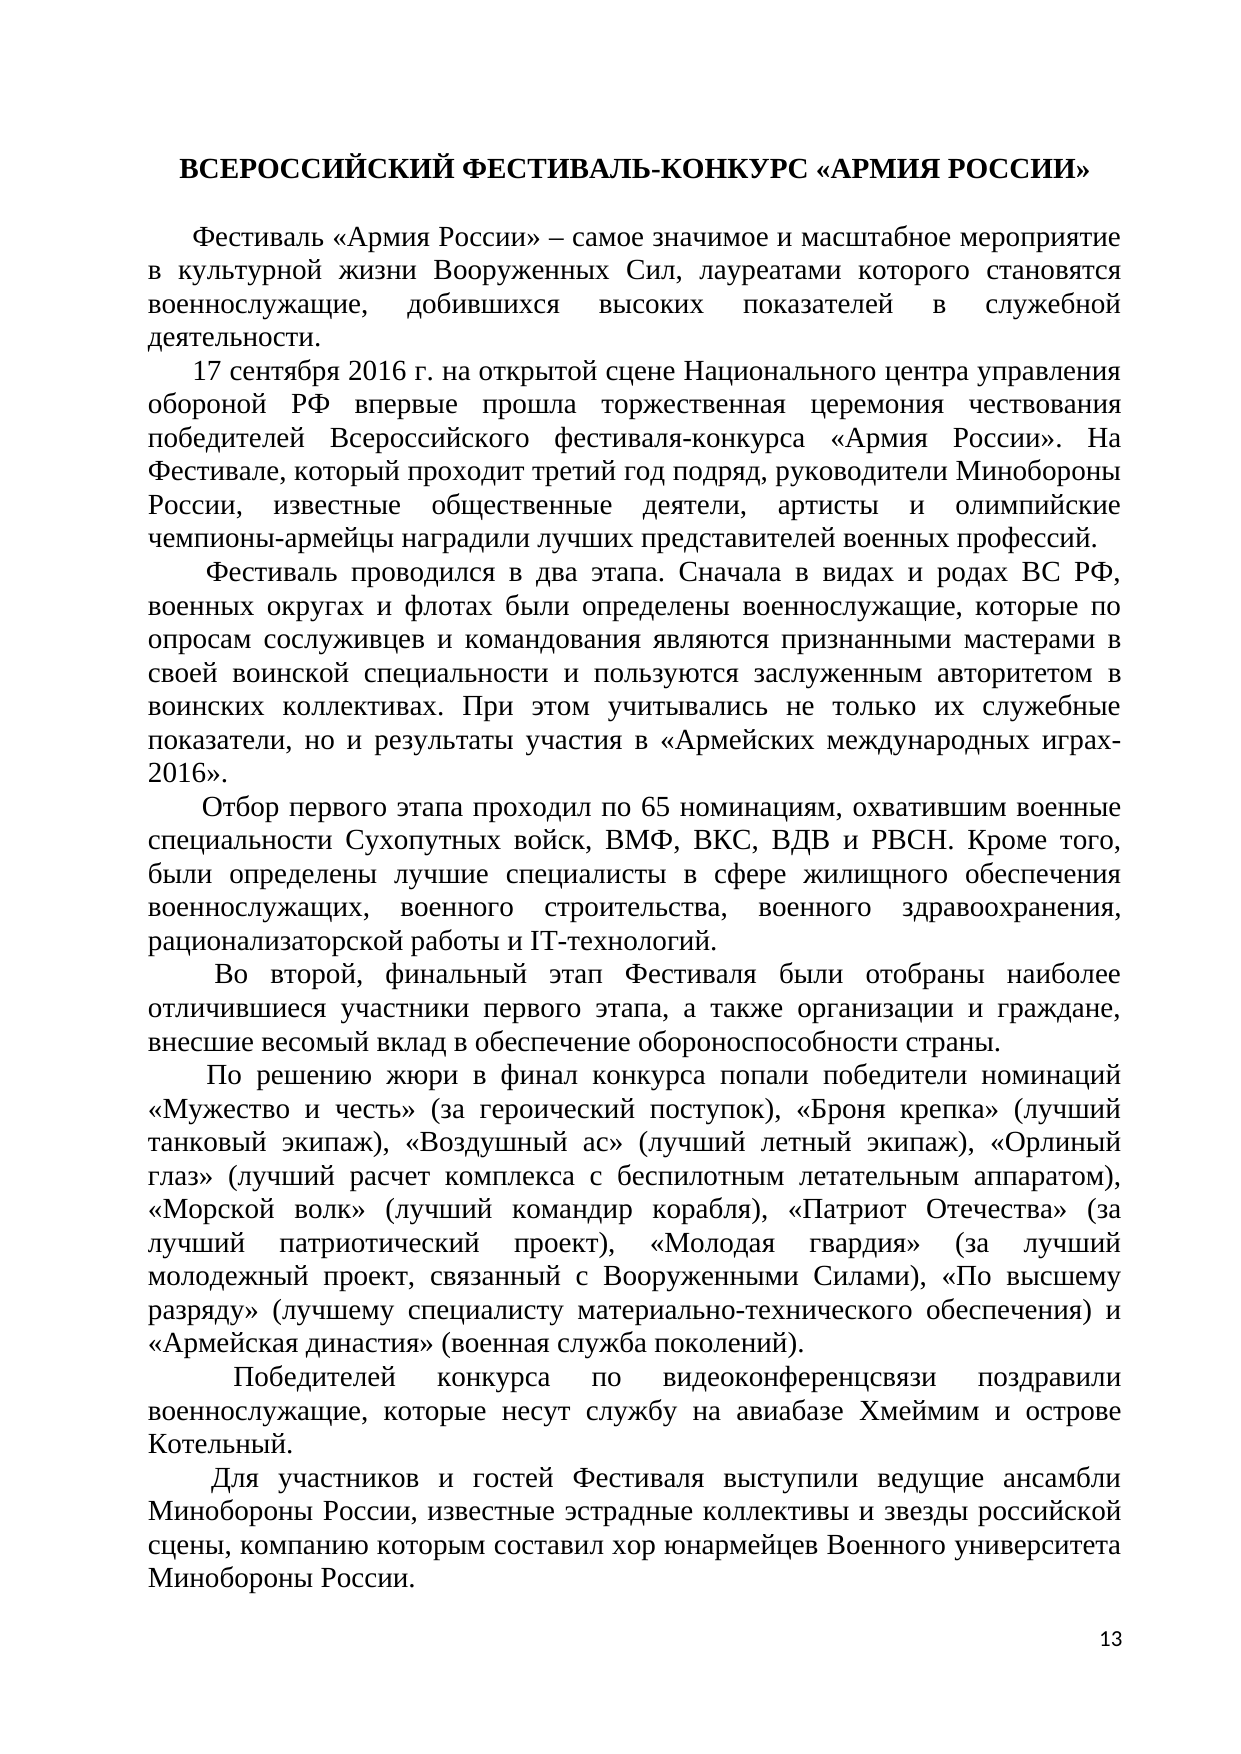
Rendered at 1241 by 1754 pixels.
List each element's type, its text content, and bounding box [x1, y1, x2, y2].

text ВСЕРОССИЙСКИЙ ФЕСТИВАЛЬ-КОНКУРС «АРМИЯ РОССИИ» [148, 152, 1122, 185]
text По решению жюри в финал конкурса попали победители номинаций «Мужество и честь» (за героический поступок), «Броня крепка» (лучший танковый экипаж), «Воздушный ас» (лучший летный экипаж), «Орлиный глаз» (лучший расчет комплекса с беспилотным летательным аппаратом), «Морской волк» (лучший командир корабля), «Патриот Отечества» (за лучший патриотический проект), «Молодая гвардия» (за лучший молодежный проект, связанный с Вооруженными Силами), «По высшему разряду» (лучшему специалисту материально-технического обеспечения) и «Армейская династия» (военная служба поколений). [148, 1057, 1122, 1359]
text Отбор первого этапа проходил по 65 номинациям, охватившим военные специальности Сухопутных войск, ВМФ, ВКС, ВДВ и РВСН. Кроме того, были определены лучшие специалисты в сфере жилищного обеспечения военнослужащих, военного строительства, военного здравоохранения, рационализаторской работы и IT-технологий. [148, 789, 1122, 957]
text Для участников и гостей Фестиваля выступили ведущие ансамбли Минобороны России, известные эстрадные коллективы и звезды российской сцены, компанию которым составил хор юнармейцев Военного университета Минобороны России. [148, 1460, 1122, 1594]
text Фестиваль «Армия России» – самое значимое и масштабное мероприятие в культурной жизни Вооруженных Сил, лауреатами которого становятся военнослужащие, добившихся высоких показателей в служебной деятельности. [148, 219, 1122, 353]
text Во второй, финальный этап Фестиваля были отобраны наиболее отличившиеся участники первого этапа, а также организации и граждане, внесшие весомый вклад в обеспечение обороноспособности страны. [148, 957, 1122, 1057]
text Победителей конкурса по видеоконференцсвязи поздравили военнослужащие, которые несут службу на авиабазе Хмеймим и острове Котельный. [148, 1359, 1122, 1460]
text Фестиваль проводился в два этапа. Сначала в видах и родах ВС РФ, военных округах и флотах были определены военнослужащие, которые по опросам сослуживцев и командования являются признанными мастерами в своей воинской специальности и пользуются заслуженным авторитетом в воинских коллективах. При этом учитывались не только их служебные показатели, но и результаты участия в «Армейских международных играх-2016». [148, 554, 1122, 789]
text 17 сентября 2016 г. на открытой сцене Национального центра управления обороной РФ впервые прошла торжественная церемония чествования победителей Всероссийского фестиваля-конкурса «Армия России». На Фестивале, который проходит третий год подряд, руководители Минобороны России, известные общественные деятели, артисты и олимпийские чемпионы-армейцы наградили лучших представителей военных профессий. [148, 353, 1122, 554]
